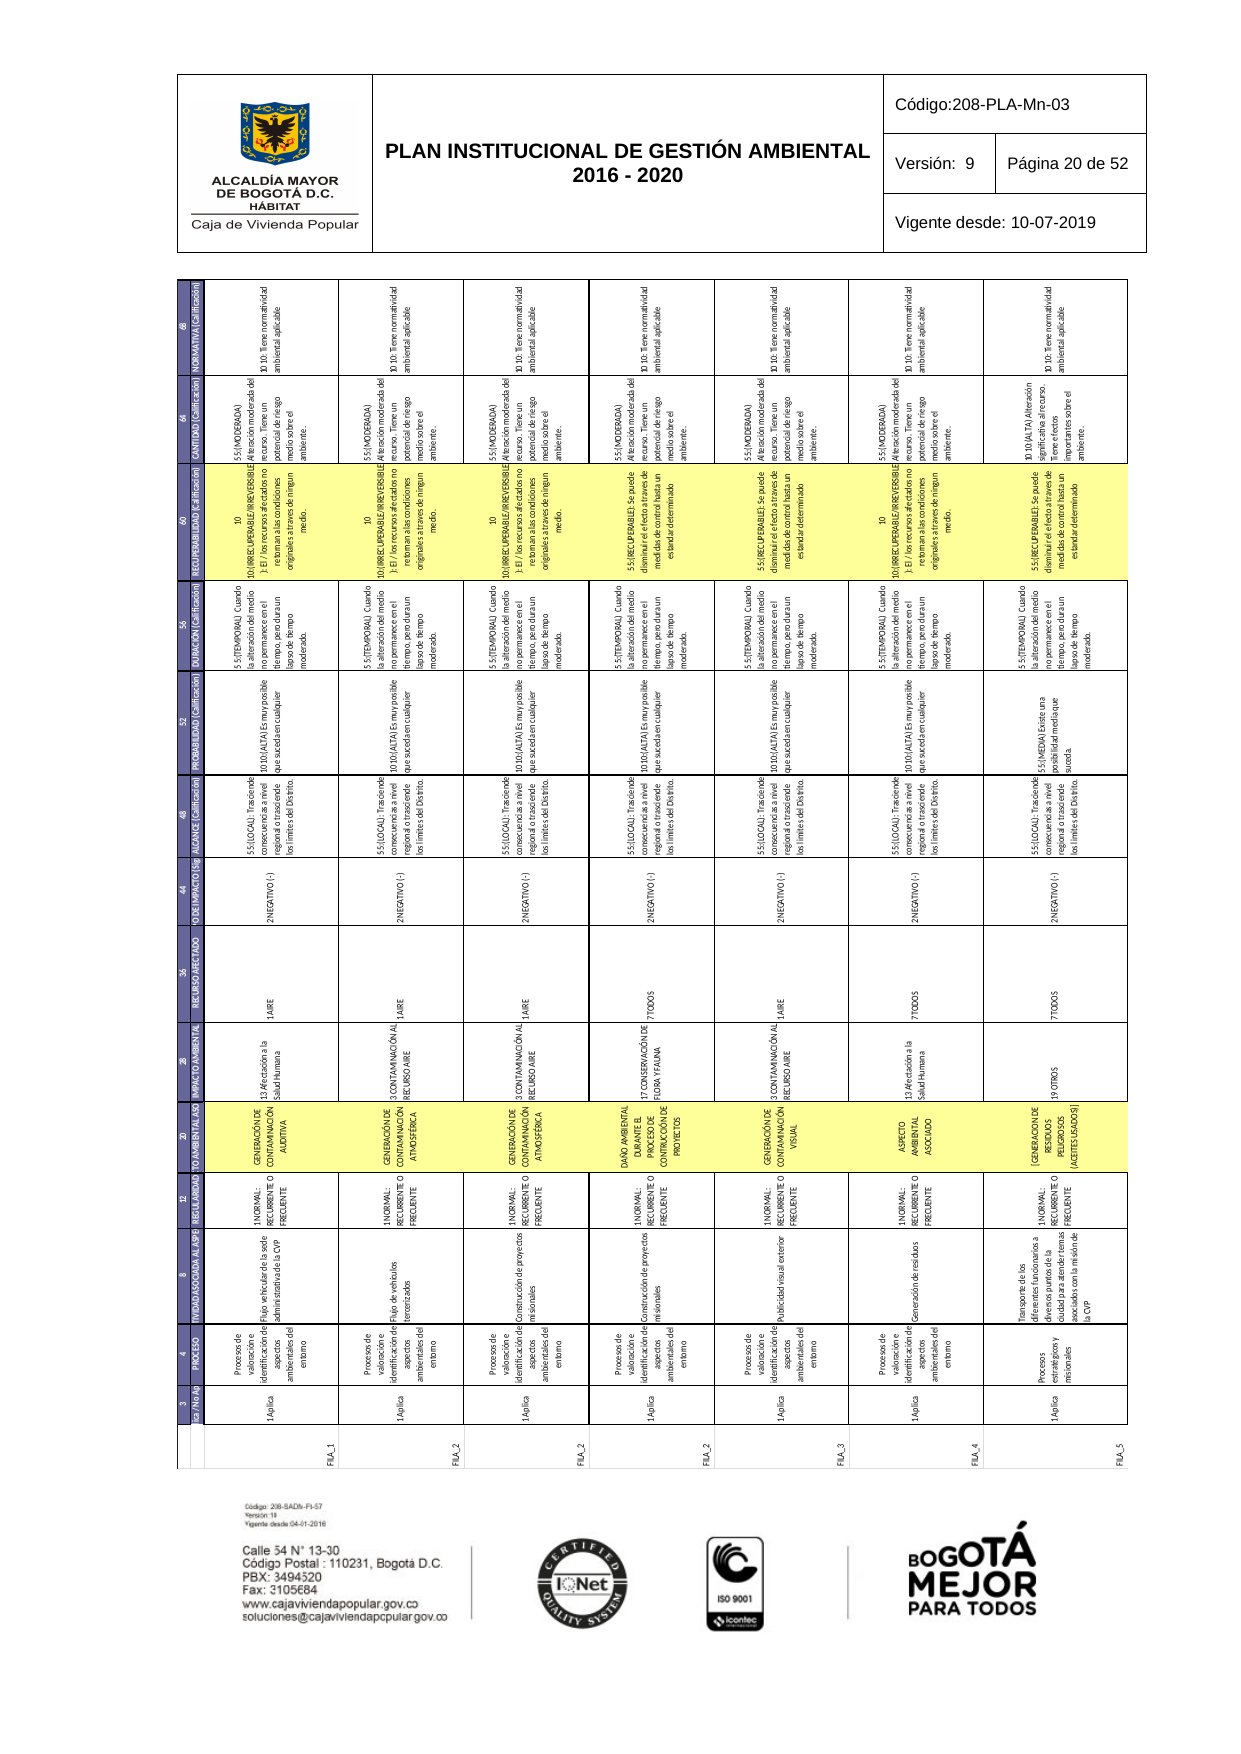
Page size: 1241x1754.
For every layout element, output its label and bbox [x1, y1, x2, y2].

picture [177, 1486, 1123, 1681]
picture [191, 102, 359, 231]
